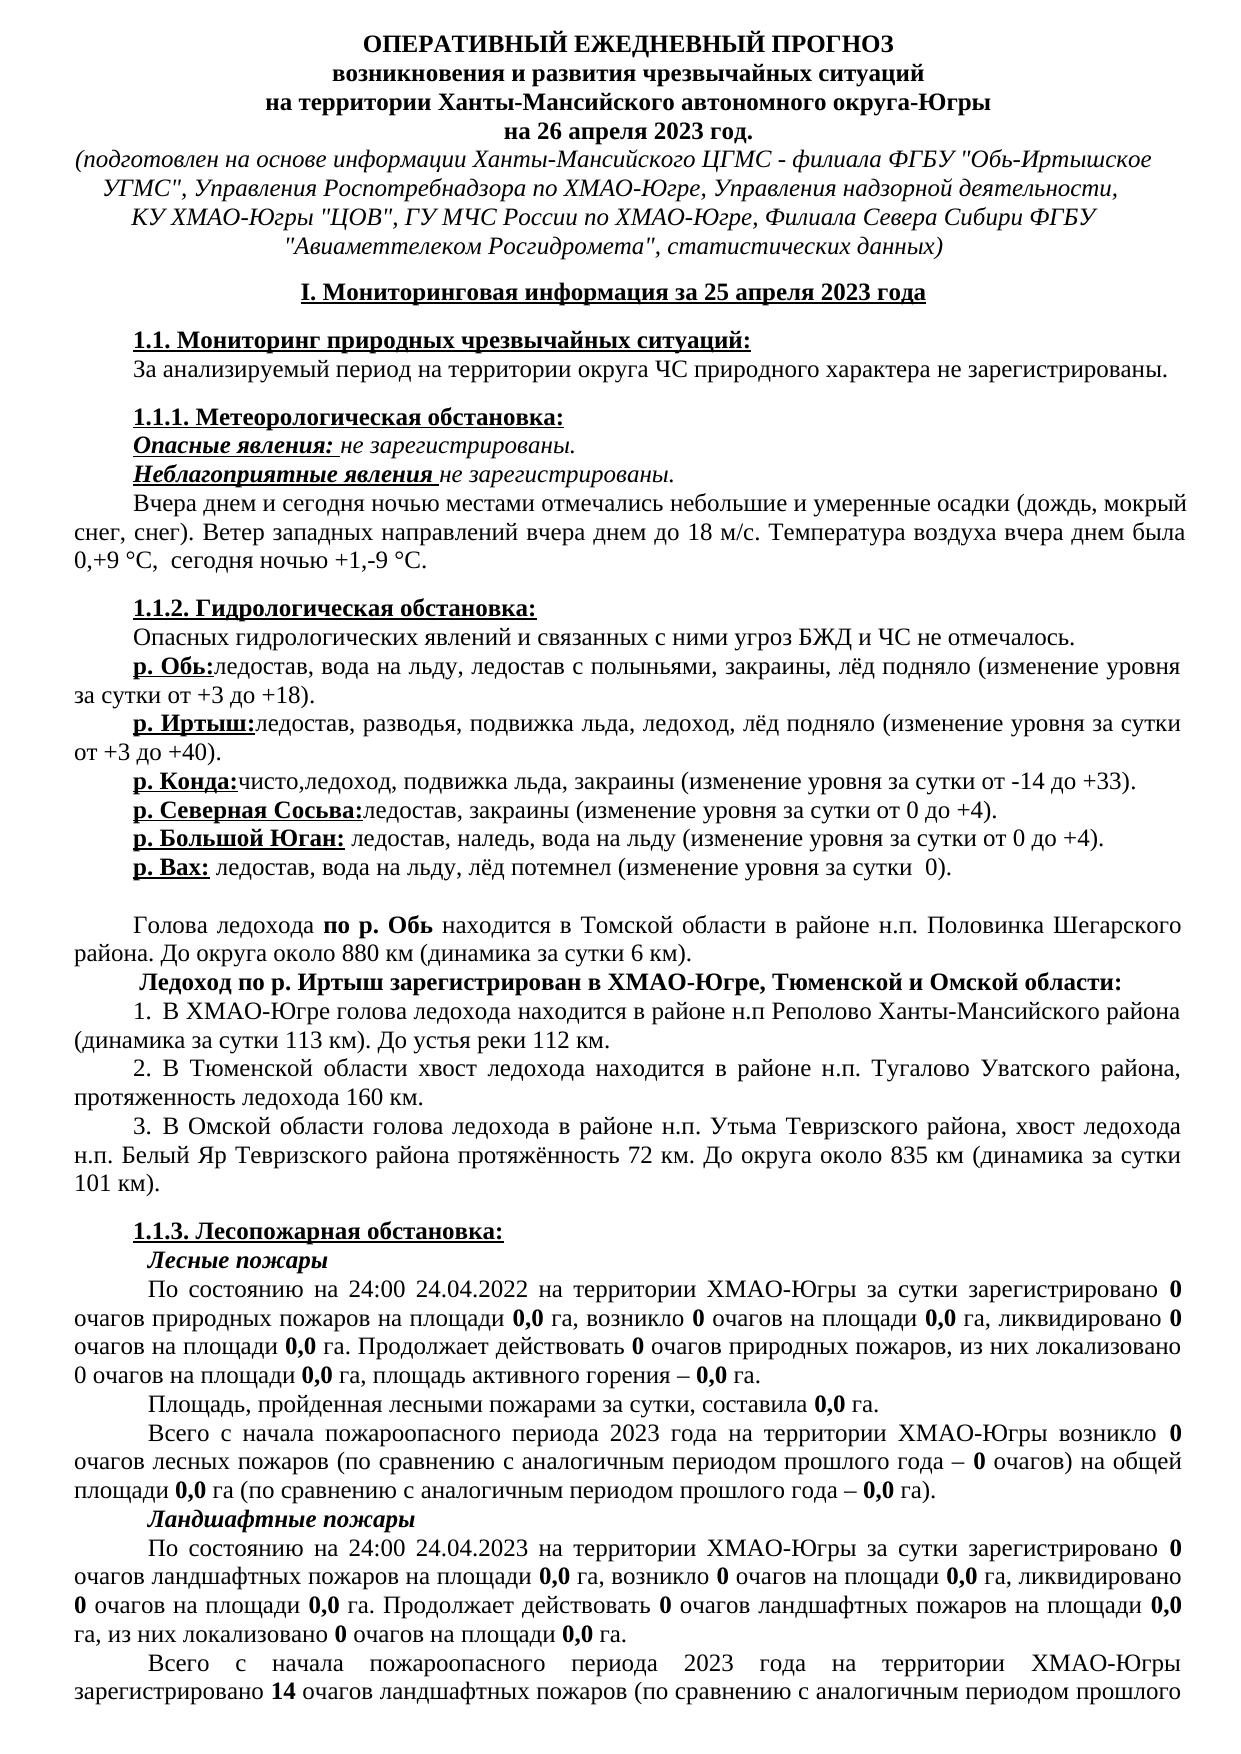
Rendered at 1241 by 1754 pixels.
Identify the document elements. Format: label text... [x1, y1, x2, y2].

text За анализируемый период на территории округа ЧС природного характера не зарегистрированы. [74, 354, 1182, 383]
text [74, 1648, 1182, 1705]
text 1.1.3. Лесопожарная обстановка: [133, 1216, 1182, 1245]
text р. Большой Юган: ледостав, наледь, вода на льду (изменение уровня за сутки от 0 до +4). [74, 823, 1182, 852]
text Всего с начала пожароопасного периода 2023 года на территории ХМАО-Югры возникло 0 очагов лесных пожаров (по сравнению с аналогичным периодом прошлого года – 0 очагов) на общей площади 0,0 га (по сравнению с аналогичным периодом прошлого года – 0,0 га). [74, 1418, 1182, 1504]
text (подготовлен на основе информации Ханты-Мансийского ЦГМС - филиала ФГБУ "Обь-Иртышское УГМС", Управления Роспотребнадзора по ХМАО-Югре, Управления надзорной деятельности, КУ ХМАО-Югры "ЦОВ", ГУ МЧС России по ХМАО-Югре, Филиала Севера Сибири ФГБУ "Авиаметтелеком Росгидромета", статистических данных) [74, 144, 1153, 259]
text ОПЕРАТИВНЫЙ ЕЖЕДНЕВНЫЙ ПРОГНОЗ [74, 29, 1153, 58]
text Ландшафтные пожары [74, 1504, 1182, 1533]
text р. Северная Сосьва:ледостав, закраины (изменение уровня за сутки от 0 до +4). [74, 795, 1182, 823]
text р. Конда:чисто,ледоход, подвижка льда, закраины (изменение уровня за сутки от -14 до +33). [74, 766, 1182, 795]
text 1.1.2. Гидрологическая обстановка: [74, 593, 1188, 622]
text 1.1. Мониторинг природных чрезвычайных ситуаций: [74, 325, 1153, 354]
list В Тюменской области хвост ледохода находится в районе н.п. Тугалово Уватского района, протяженность ледохода 160 км. [74, 1053, 1182, 1111]
text возникновения и развития чрезвычайных ситуаций [74, 58, 1153, 87]
text 1.1.1. Метеорологическая обстановка: [74, 402, 1187, 431]
text р. Обь:ледостав, вода на льду, ледостав с полыньями, закраины, лёд подняло (изменение уровня за сутки от +3 до +18). [74, 651, 1182, 708]
text Вчера днем и сегодня ночью местами отмечались небольшие и умеренные осадки (дождь, мокрый снег, снег). Ветер западных направлений вчера днем до 18 м/с. Температура воздуха вчера днем была 0,+9 °С, сегодня ночью +1,-9 °С. [74, 488, 1188, 574]
text Неблагоприятные явления не зарегистрированы. [74, 459, 1182, 488]
text на территории Ханты-Мансийского автономного округа-Югры [74, 87, 1153, 116]
text р. Иртыш:ледостав, разводья, подвижка льда, ледоход, лёд подняло (изменение уровня за сутки от +3 до +40). [74, 708, 1182, 766]
text Голова ледохода по р. Обь находится в Томской области в районе н.п. Половинка Шегарского района. До округа около 880 км (динамика за сутки 6 км). [74, 910, 1182, 967]
text Опасные явления: не зарегистрированы. [74, 431, 1182, 459]
list В Омской области голова ледохода в районе н.п. Утьма Тевризского района, хвост ледохода н.п. Белый Яр Тевризского района протяжённость 72 км. До округа около 835 км (динамика за сутки 101 км). [74, 1111, 1182, 1197]
text Лесные пожары [74, 1245, 1182, 1274]
text I. Мониторинговая информация за 25 апреля 2023 года [74, 279, 1153, 306]
text По состоянию на 24:00 24.04.2023 на территории ХМАО-Югры за сутки зарегистрировано 0 очагов ландшафтных пожаров на площади 0,0 га, возникло 0 очагов на площади 0,0 га, ликвидировано 0 очагов на площади 0,0 га. Продолжает действовать 0 очагов ландшафтных пожаров на площади 0,0 га, из них локализовано 0 очагов на площади 0,0 га. [74, 1533, 1182, 1648]
list В ХМАО-Югре голова ледохода находится в районе н.п Реполово Ханты-Мансийского района (динамика за сутки 113 км). До устья реки 112 км. [74, 996, 1182, 1053]
text р. Вах: ледостав, вода на льду, лёд потемнел (изменение уровня за сутки 0). [74, 852, 1182, 881]
text Опасных гидрологических явлений и связанных с ними угроз БЖД и ЧС не отмечалось. [74, 622, 1182, 651]
text Ледоход по р. Иртыш зарегистрирован в ХМАО-Югре, Тюменской и Омской области: [74, 967, 1182, 996]
text Площадь, пройденная лесными пожарами за сутки, составила 0,0 га. [74, 1389, 1182, 1418]
text По состоянию на 24:00 24.04.2022 на территории ХМАО-Югры за сутки зарегистрировано 0 очагов природных пожаров на площади 0,0 га, возникло 0 очагов на площади 0,0 га, ликвидировано 0 очагов на площади 0,0 га. Продолжает действовать 0 очагов природных пожаров, из них локализовано 0 очагов на площади 0,0 га, площадь активного горения – 0,0 га. [74, 1274, 1182, 1389]
text на 26 апреля 2023 год. [74, 116, 1153, 144]
